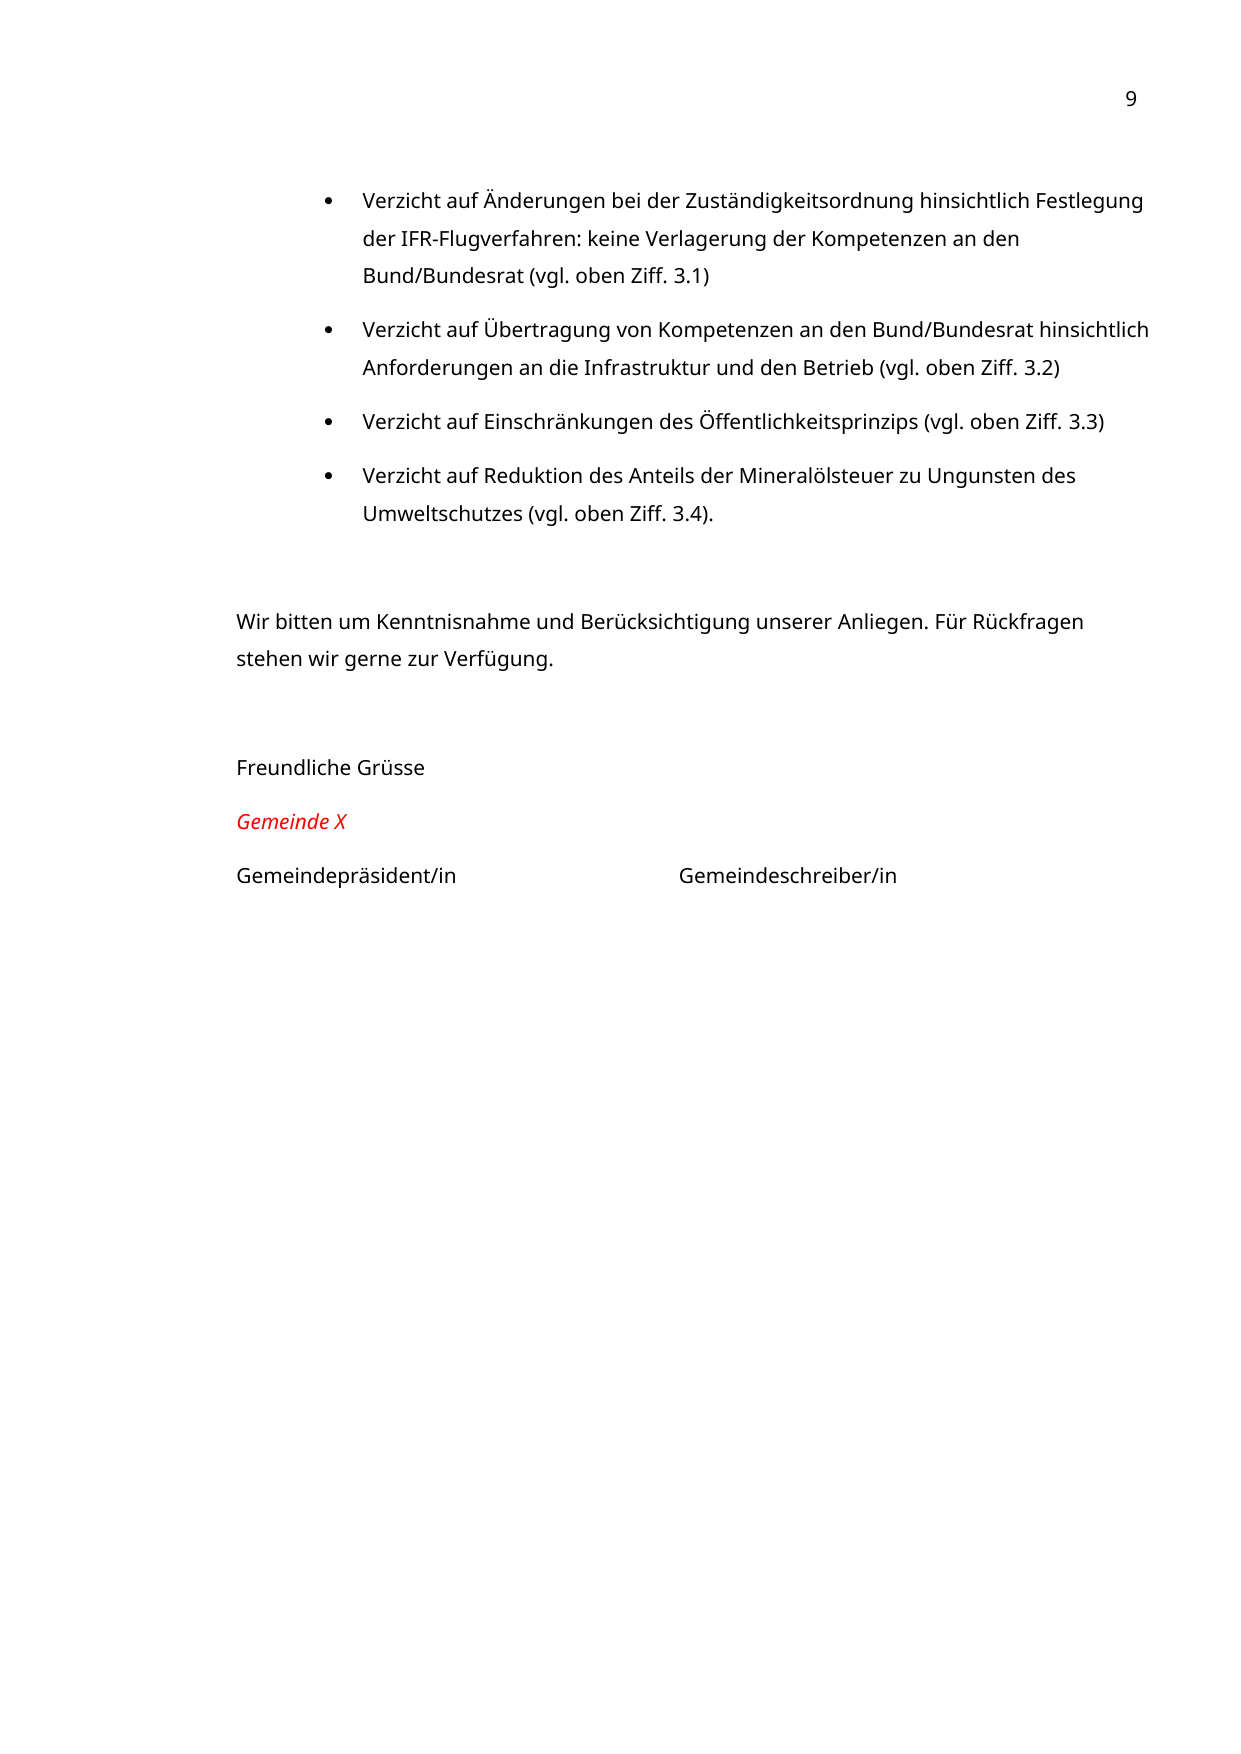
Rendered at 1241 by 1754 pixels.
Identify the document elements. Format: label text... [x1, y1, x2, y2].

list Verzicht auf Reduktion des Anteils der Mineralölsteuer zu Ungunsten des Umweltschutzes (vgl. oben Ziff. 3.4). [325, 452, 1152, 527]
list Verzicht auf Einschränkungen des Öffentlichkeitsprinzips (vgl. oben Ziff. 3.3) [325, 398, 1152, 436]
list Verzicht auf Änderungen bei der Zuständigkeitsordnung hinsichtlich Festlegung der IFR-Flugverfahren: keine Verlagerung der Kompetenzen an den Bund/Bundesrat (vgl. oben Ziff. 3.1) [325, 177, 1152, 290]
list Verzicht auf Übertragung von Kompetenzen an den Bund/Bundesrat hinsichtlich Anforderungen an die Infrastruktur und den Betrieb (vgl. oben Ziff. 3.2) [325, 306, 1152, 381]
text Freundliche Grüsse [236, 744, 1152, 781]
text Wir bitten um Kenntnisnahme und Berücksichtigung unserer Anliegen. Für Rückfragen stehen wir gerne zur Verfügung. [236, 598, 1152, 673]
text Gemeindepräsident/in Gemeindeschreiber/in [236, 852, 1152, 890]
text Gemeinde X [236, 798, 1152, 836]
